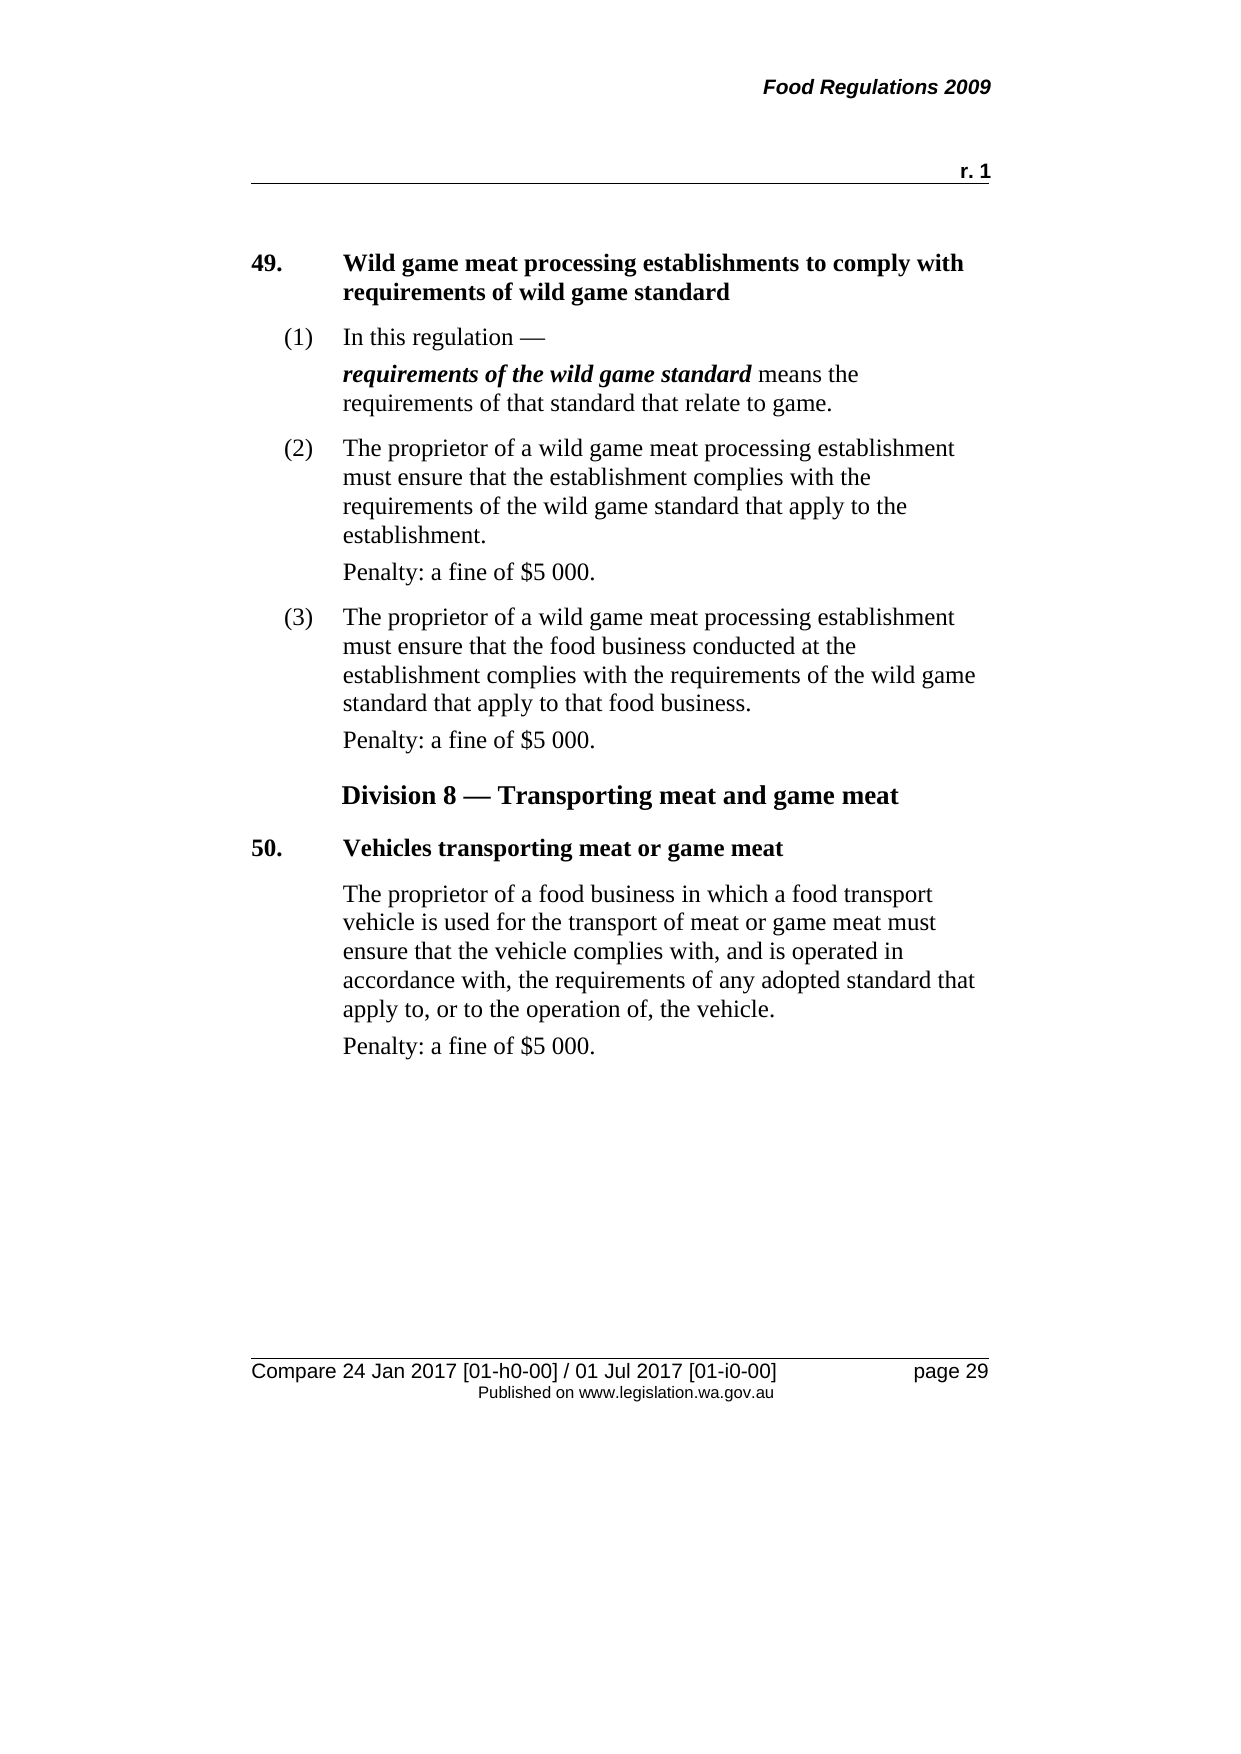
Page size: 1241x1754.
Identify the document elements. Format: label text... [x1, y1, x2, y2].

text Penalty: a fine of $5 000. [251, 557, 989, 586]
text requirements of the wild game standard means the requirements of that standard that relate to game. [251, 359, 989, 417]
text Penalty: a fine of $5 000. [251, 1031, 989, 1059]
text (3) The proprietor of a wild game meat processing establishment must ensure that the food business conducted at the establishment complies with the requirements of the wild game standard that apply to that food business. [251, 602, 989, 717]
text The proprietor of a food business in which a food transport vehicle is used for the transport of meat or game meat must ensure that the vehicle complies with, and is operated in accordance with, the requirements of any adopted standard that apply to, or to the operation of, the vehicle. [251, 879, 989, 1022]
text (2) The proprietor of a wild game meat processing establishment must ensure that the establishment complies with the requirements of the wild game standard that apply to the establishment. [251, 433, 989, 548]
subtitle Division 8 — Transporting meat and game meat [251, 779, 989, 810]
subtitle 49. Wild game meat processing establishments to comply with requirements of wild game standard [251, 248, 989, 306]
text (1) In this regulation — [251, 322, 989, 351]
text Penalty: a fine of $5 000. [251, 726, 989, 754]
subtitle 50. Vehicles transporting meat or game meat [251, 833, 989, 862]
